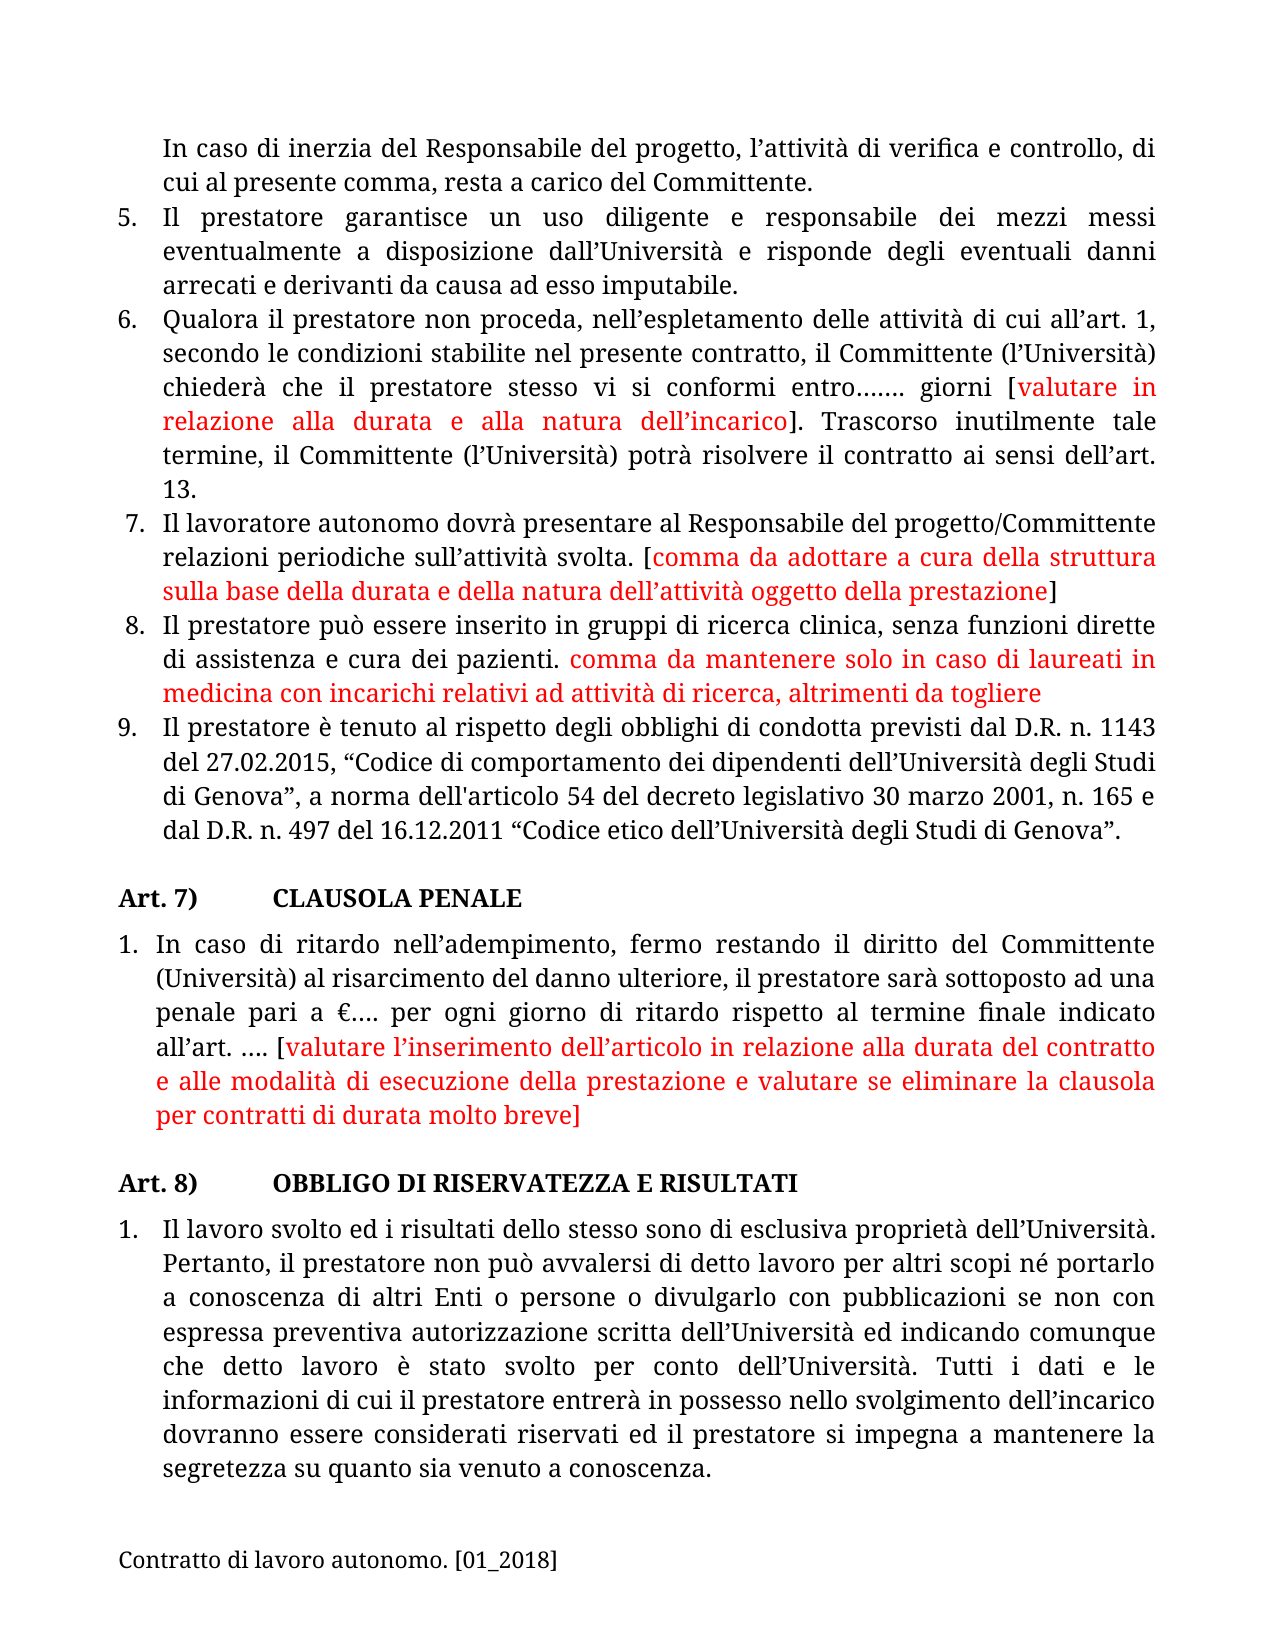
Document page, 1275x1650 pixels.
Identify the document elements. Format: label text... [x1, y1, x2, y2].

text In caso di inerzia del Responsabile del progetto, l’attività di verifica e controllo, di cui al presente comma, resta a carico del Committente. [162, 131, 1157, 199]
list Il lavoratore autonomo dovrà presentare al Responsabile del progetto/Committente relazioni periodiche sull’attività svolta. [comma da adottare a cura della struttura sulla base della durata e della natura dell’attività oggetto della prestazione] [125, 506, 1157, 608]
list Il prestatore può essere inserito in gruppi di ricerca clinica, senza funzioni dirette di assistenza e cura dei pazienti. comma da mantenere solo in caso di laureati in medicina con incarichi relativi ad attività di ricerca, altrimenti da togliere [125, 608, 1157, 710]
list In caso di ritardo nell’adempimento, fermo restando il diritto del Committente (Università) al risarcimento del danno ulteriore, il prestatore sarà sottoposto ad una penale pari a €…. per ogni giorno di ritardo rispetto al termine finale indicato all’art. …. [valutare l’inserimento dell’articolo in relazione alla durata del contratto e alle modalità di esecuzione della prestazione e valutare se eliminare la clausola per contratti di durata molto breve] [118, 927, 1157, 1131]
subtitle Art. 8) OBBLIGO DI RISERVATEZZA E RISULTATI [118, 1165, 1157, 1199]
list Il prestatore è tenuto al rispetto degli obblighi di condotta previsti dal D.R. n. 1143 del 27.02.2015, “Codice di comportamento dei dipendenti dell’Università degli Studi di Genova”, a norma dell'articolo 54 del decreto legislativo 30 marzo 2001, n. 165 e dal D.R. n. 497 del 16.12.2011 “Codice etico dell’Università degli Studi di Genova”. [117, 710, 1157, 846]
list Il lavoro svolto ed i risultati dello stesso sono di esclusiva proprietà dell’Università. Pertanto, il prestatore non può avvalersi di detto lavoro per altri scopi né portarlo a conoscenza di altri Enti o persone o divulgarlo con pubblicazioni se non con espressa preventiva autorizzazione scritta dell’Università ed indicando comunque che detto lavoro è stato svolto per conto dell’Università. Tutti i dati e le informazioni di cui il prestatore entrerà in possesso nello svolgimento dell’incarico dovranno essere considerati riservati ed il prestatore si impegna a mantenere la segretezza su quanto sia venuto a conoscenza. [118, 1212, 1157, 1484]
list Qualora il prestatore non proceda, nell’espletamento delle attività di cui all’art. 1, secondo le condizioni stabilite nel presente contratto, il Committente (l’Università) chiederà che il prestatore stesso vi si conformi entro……. giorni [valutare in relazione alla durata e alla natura dell’incarico]. Trascorso inutilmente tale termine, il Committente (l’Università) potrà risolvere il contratto ai sensi dell’art. 13. [117, 301, 1157, 506]
list Il prestatore garantisce un uso diligente e responsabile dei mezzi messi eventualmente a disposizione dall’Università e risponde degli eventuali danni arrecati e derivanti da causa ad esso imputabile. [117, 199, 1157, 301]
subtitle Art. 7) CLAUSOLA PENALE [118, 880, 1157, 914]
